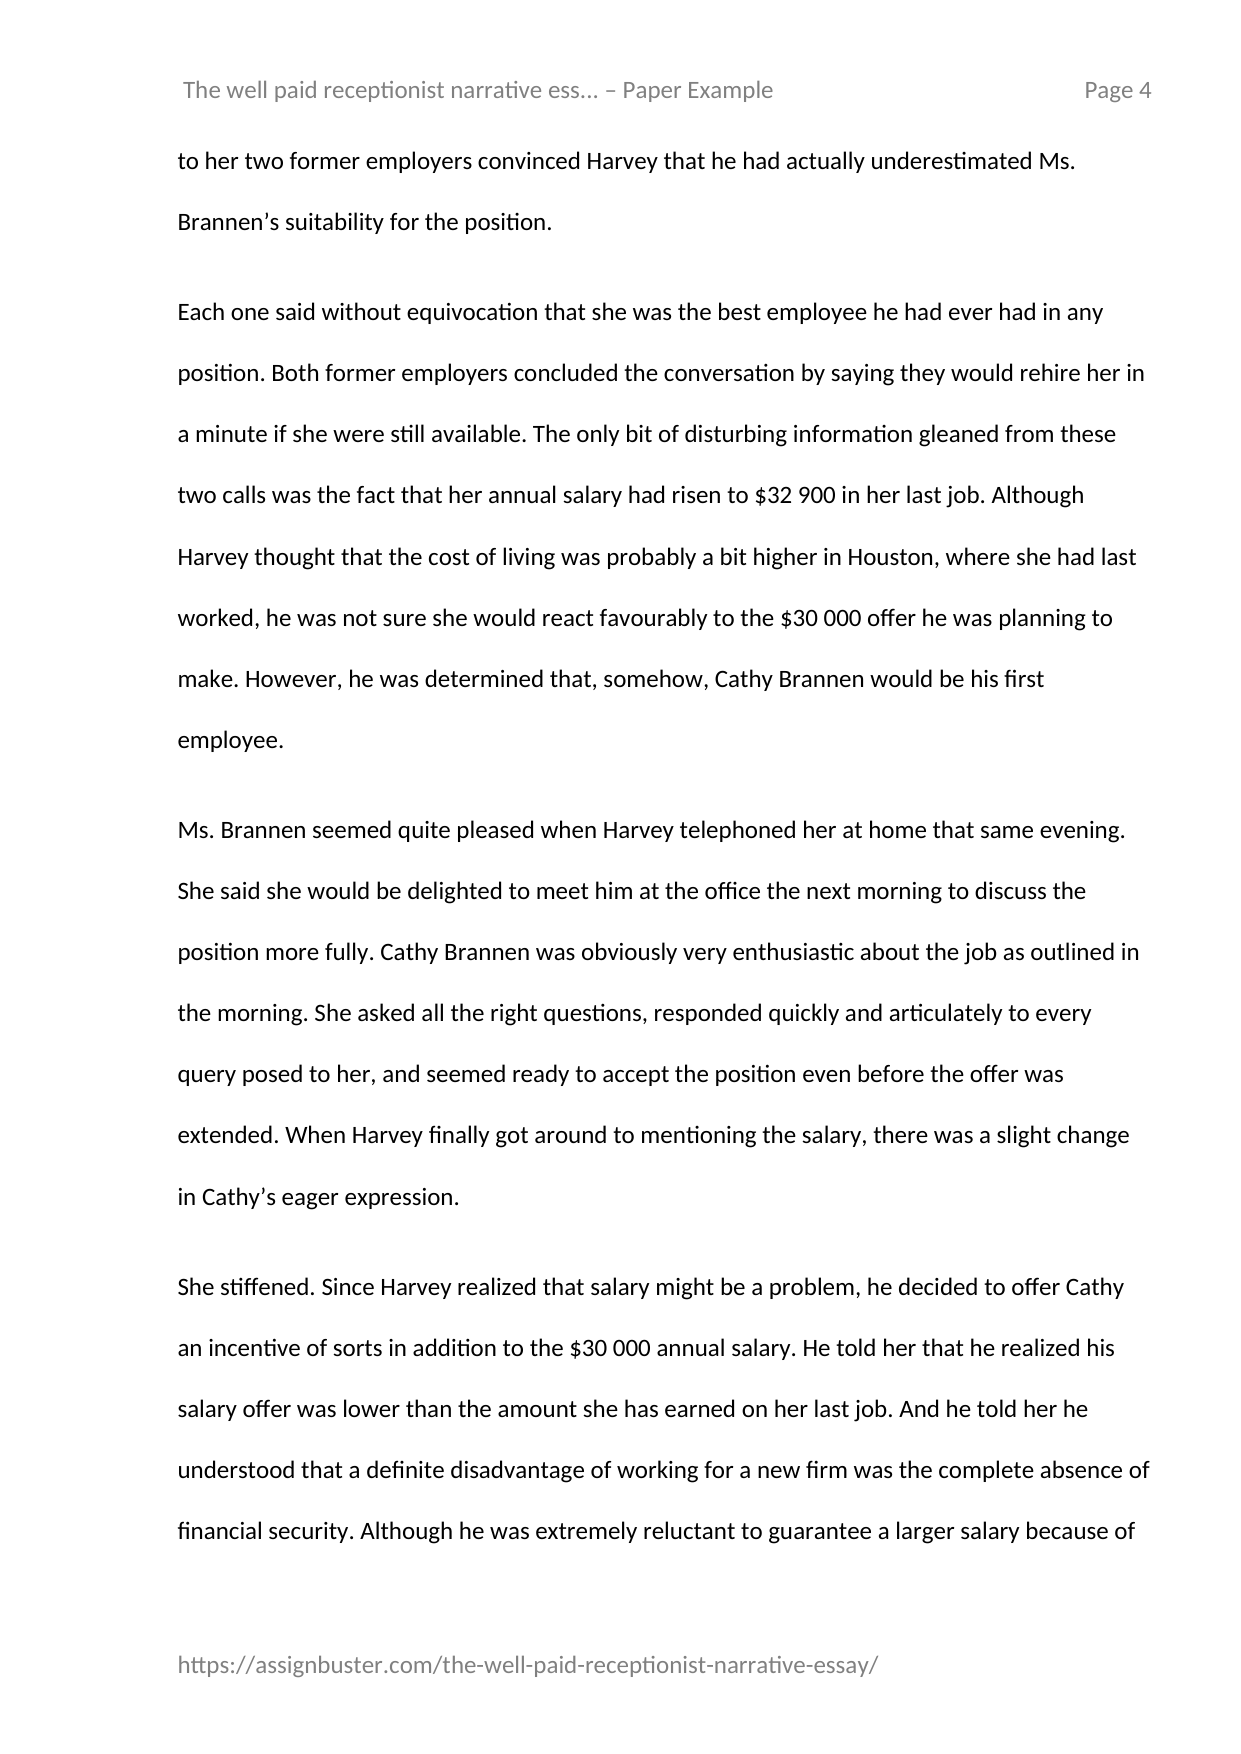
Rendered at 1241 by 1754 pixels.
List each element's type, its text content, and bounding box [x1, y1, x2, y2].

text Each one said without equivocation that she was the best employee he had ever had in any position. Both former employers concluded the conversation by saying they would rehire her in a minute if she were still available. The only bit of disturbing information gleaned from these two calls was the fact that her annual salary had risen to $32 900 in her last job. Although Harvey thought that the cost of living was probably a bit higher in Houston, where she had last worked, he was not sure she would react favourably to the $30 000 offer he was planning to make. However, he was determined that, somehow, Cathy Brannen would be his first employee. [177, 297, 1152, 754]
text Ms. Brannen seemed quite pleased when Harvey telephoned her at home that same evening. She said she would be delighted to meet him at the office the next morning to discuss the position more fully. Cathy Brannen was obviously very enthusiastic about the job as outlined in the morning. She asked all the right questions, responded quickly and articulately to every query posed to her, and seemed ready to accept the position even before the offer was extended. When Harvey finally got around to mentioning the salary, there was a slight change in Cathy’s eager expression. [177, 814, 1152, 1211]
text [177, 145, 1152, 237]
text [177, 1271, 1152, 1546]
